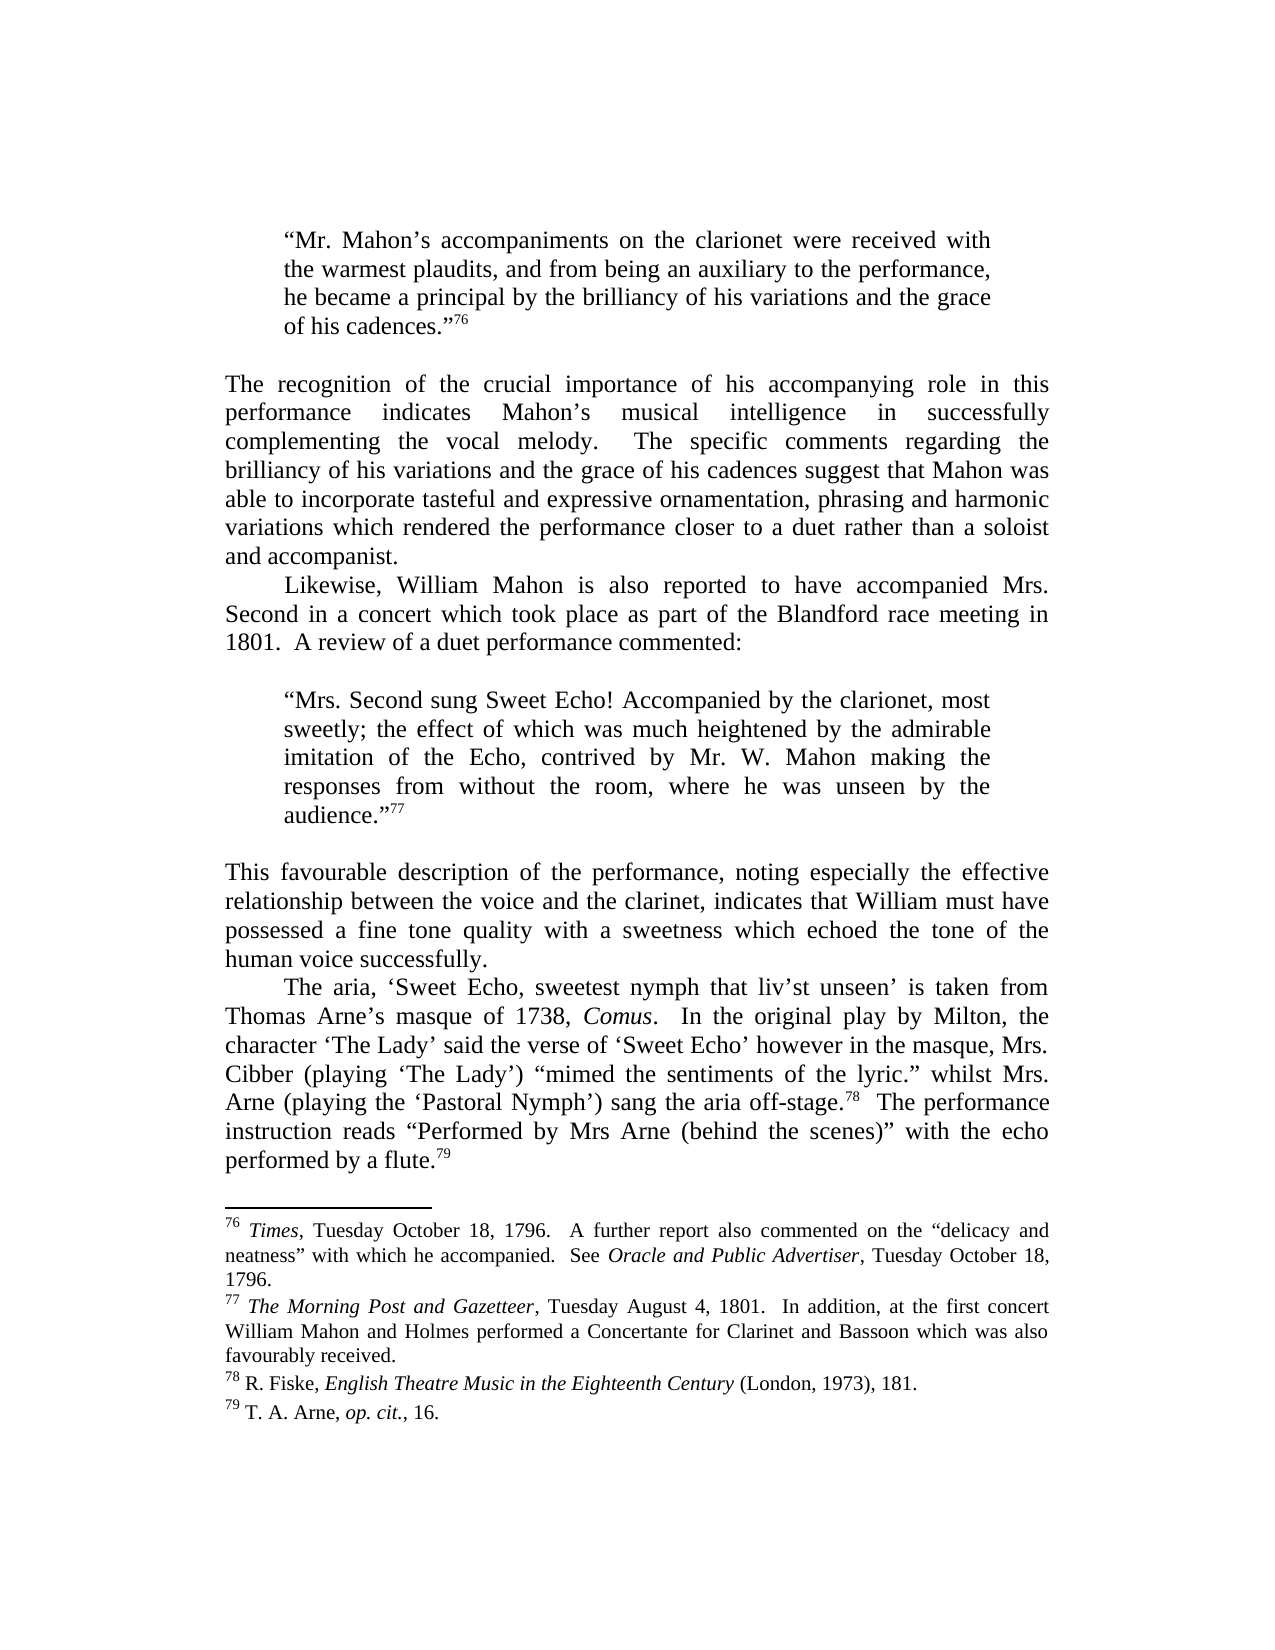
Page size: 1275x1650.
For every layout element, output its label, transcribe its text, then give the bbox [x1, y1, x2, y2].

text “Mr. Mahon’s accompaniments on the clarionet were received with the warmest plaudits, and from being an auxiliary to the performance, he became a principal by the brilliancy of his variations and the grace of his cadences.” [283, 225, 991, 340]
text Likewise, William Mahon is also reported to have accompanied Mrs. Second in a concert which took place as part of the Blandford race meeting in 1801. A review of a duet performance commented: [225, 570, 1050, 656]
text The recognition of the crucial importance of his accompanying role in this performance indicates Mahon’s musical intelligence in successfully complementing the vocal melody. The specific comments regarding the brilliancy of his variations and the grace of his cadences suggest that Mahon was able to incorporate tasteful and expressive ornamentation, phrasing and harmonic variations which rendered the performance closer to a duet rather than a soloist and accompanist. [225, 369, 1050, 570]
text This favourable description of the performance, noting especially the effective relationship between the voice and the clarinet, indicates that William must have possessed a fine tone quality with a sweetness which echoed the tone of the human voice successfully. [225, 857, 1050, 972]
text “Mrs. Second sung Sweet Echo! Accompanied by the clarionet, most sweetly; the effect of which was much heightened by the admirable imitation of the Echo, contrived by Mr. W. Mahon making the responses from without the room, where he was unseen by the audience.” [283, 685, 991, 829]
text The aria, ‘Sweet Echo, sweetest nymph that liv’st unseen’ is taken from Thomas Arne’s masque of 1738, Comus. In the original play by Milton, the character ‘The Lady’ said the verse of ‘Sweet Echo’ however in the masque, Mrs. Cibber (playing ‘The Lady’) “mimed the sentiments of the lyric.” whilst Mrs. Arne (playing the ‘Pastoral Nymph’) sang the aria off-stage. The performance instruction reads “Performed by Mrs Arne (behind the scenes)” with the echo performed by a flute. [225, 972, 1050, 1174]
